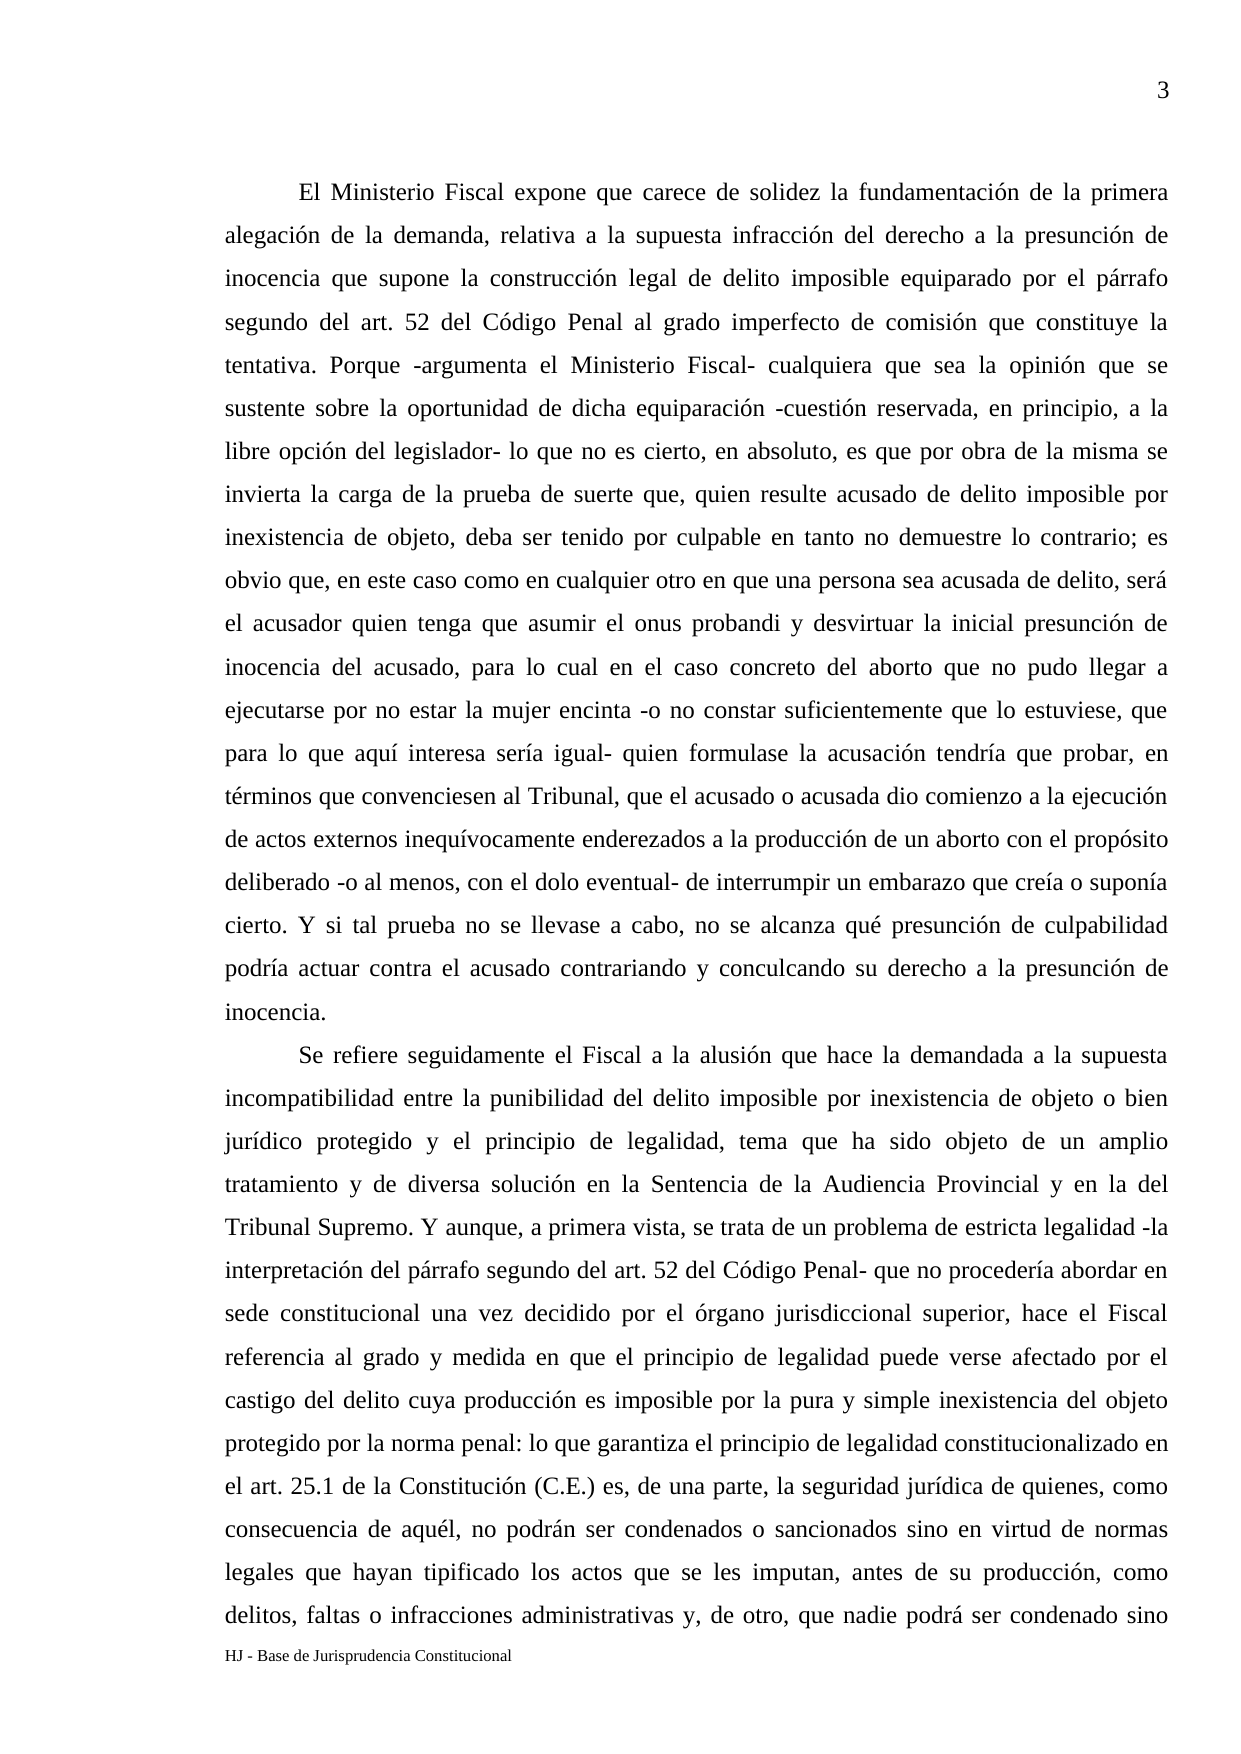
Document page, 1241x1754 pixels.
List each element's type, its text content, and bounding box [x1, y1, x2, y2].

text El Ministerio Fiscal expone que carece de solidez la fundamentación de la primera alegación de la demanda, relativa a la supuesta infracción del derecho a la presunción de inocencia que supone la construcción legal de delito imposible equiparado por el párrafo segundo del art. 52 del Código Penal al grado imperfecto de comisión que constituye la tentativa. Porque -argumenta el Ministerio Fiscal- cualquiera que sea la opinión que se sustente sobre la oportunidad de dicha equiparación -cuestión reservada, en principio, a la libre opción del legislador- lo que no es cierto, en absoluto, es que por obra de la misma se invierta la carga de la prueba de suerte que, quien resulte acusado de delito imposible por inexistencia de objeto, deba ser tenido por culpable en tanto no demuestre lo contrario; es obvio que, en este caso como en cualquier otro en que una persona sea acusada de delito, será el acusador quien tenga que asumir el onus probandi y desvirtuar la inicial presunción de inocencia del acusado, para lo cual en el caso concreto del aborto que no pudo llegar a ejecutarse por no estar la mujer encinta -o no constar suficientemente que lo estuviese, que para lo que aquí interesa sería igual- quien formulase la acusación tendría que probar, en términos que convenciesen al Tribunal, que el acusado o acusada dio comienzo a la ejecución de actos externos inequívocamente enderezados a la producción de un aborto con el propósito deliberado -o al menos, con el dolo eventual- de interrumpir un embarazo que creía o suponía cierto. Y si tal prueba no se llevase a cabo, no se alcanza qué presunción de culpabilidad podría actuar contra el acusado contrariando y conculcando su derecho a la presunción de inocencia. [224, 177, 1169, 1025]
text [224, 1040, 1169, 1629]
